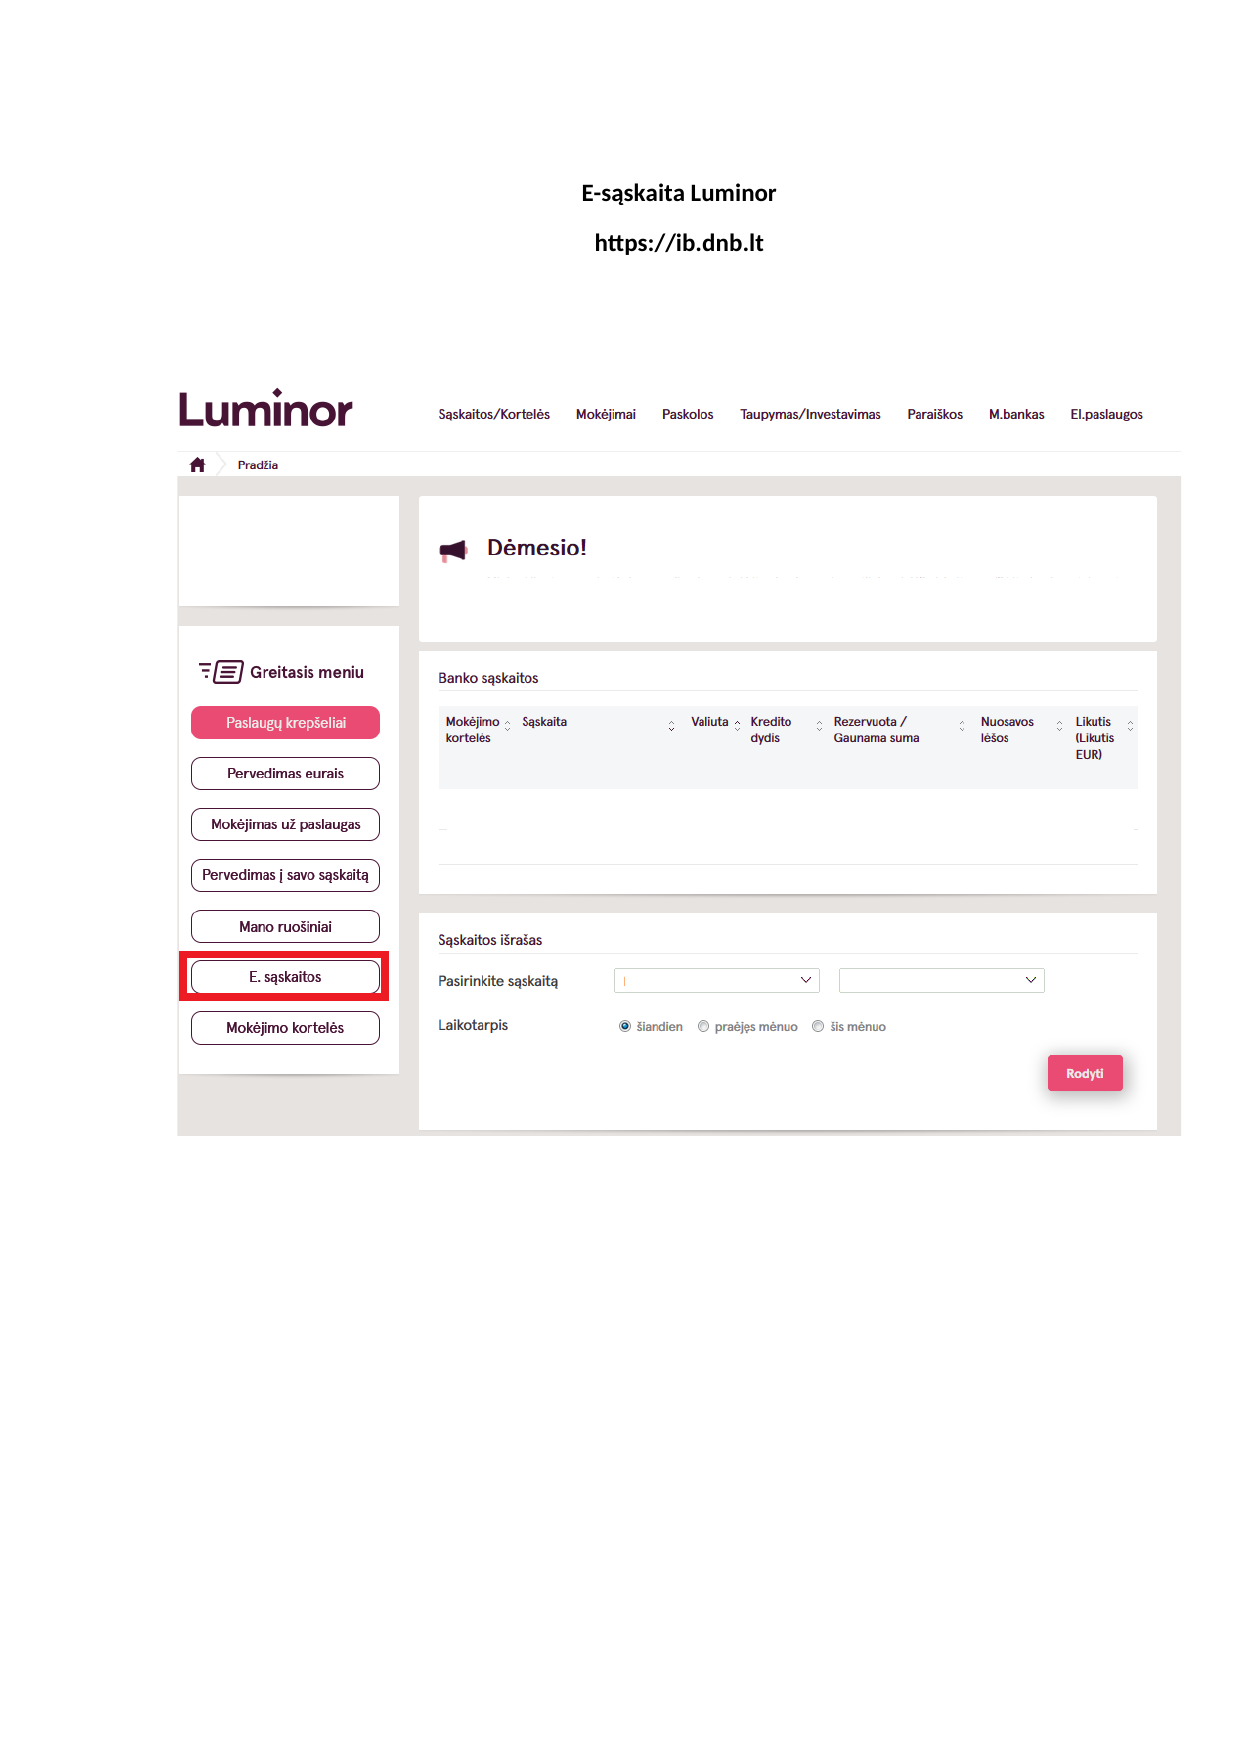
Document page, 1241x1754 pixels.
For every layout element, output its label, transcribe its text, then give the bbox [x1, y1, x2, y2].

text E-sąskaita Luminor [177, 177, 1181, 208]
picture [177, 375, 1182, 1136]
text https://ib.dnb.lt [177, 227, 1181, 257]
